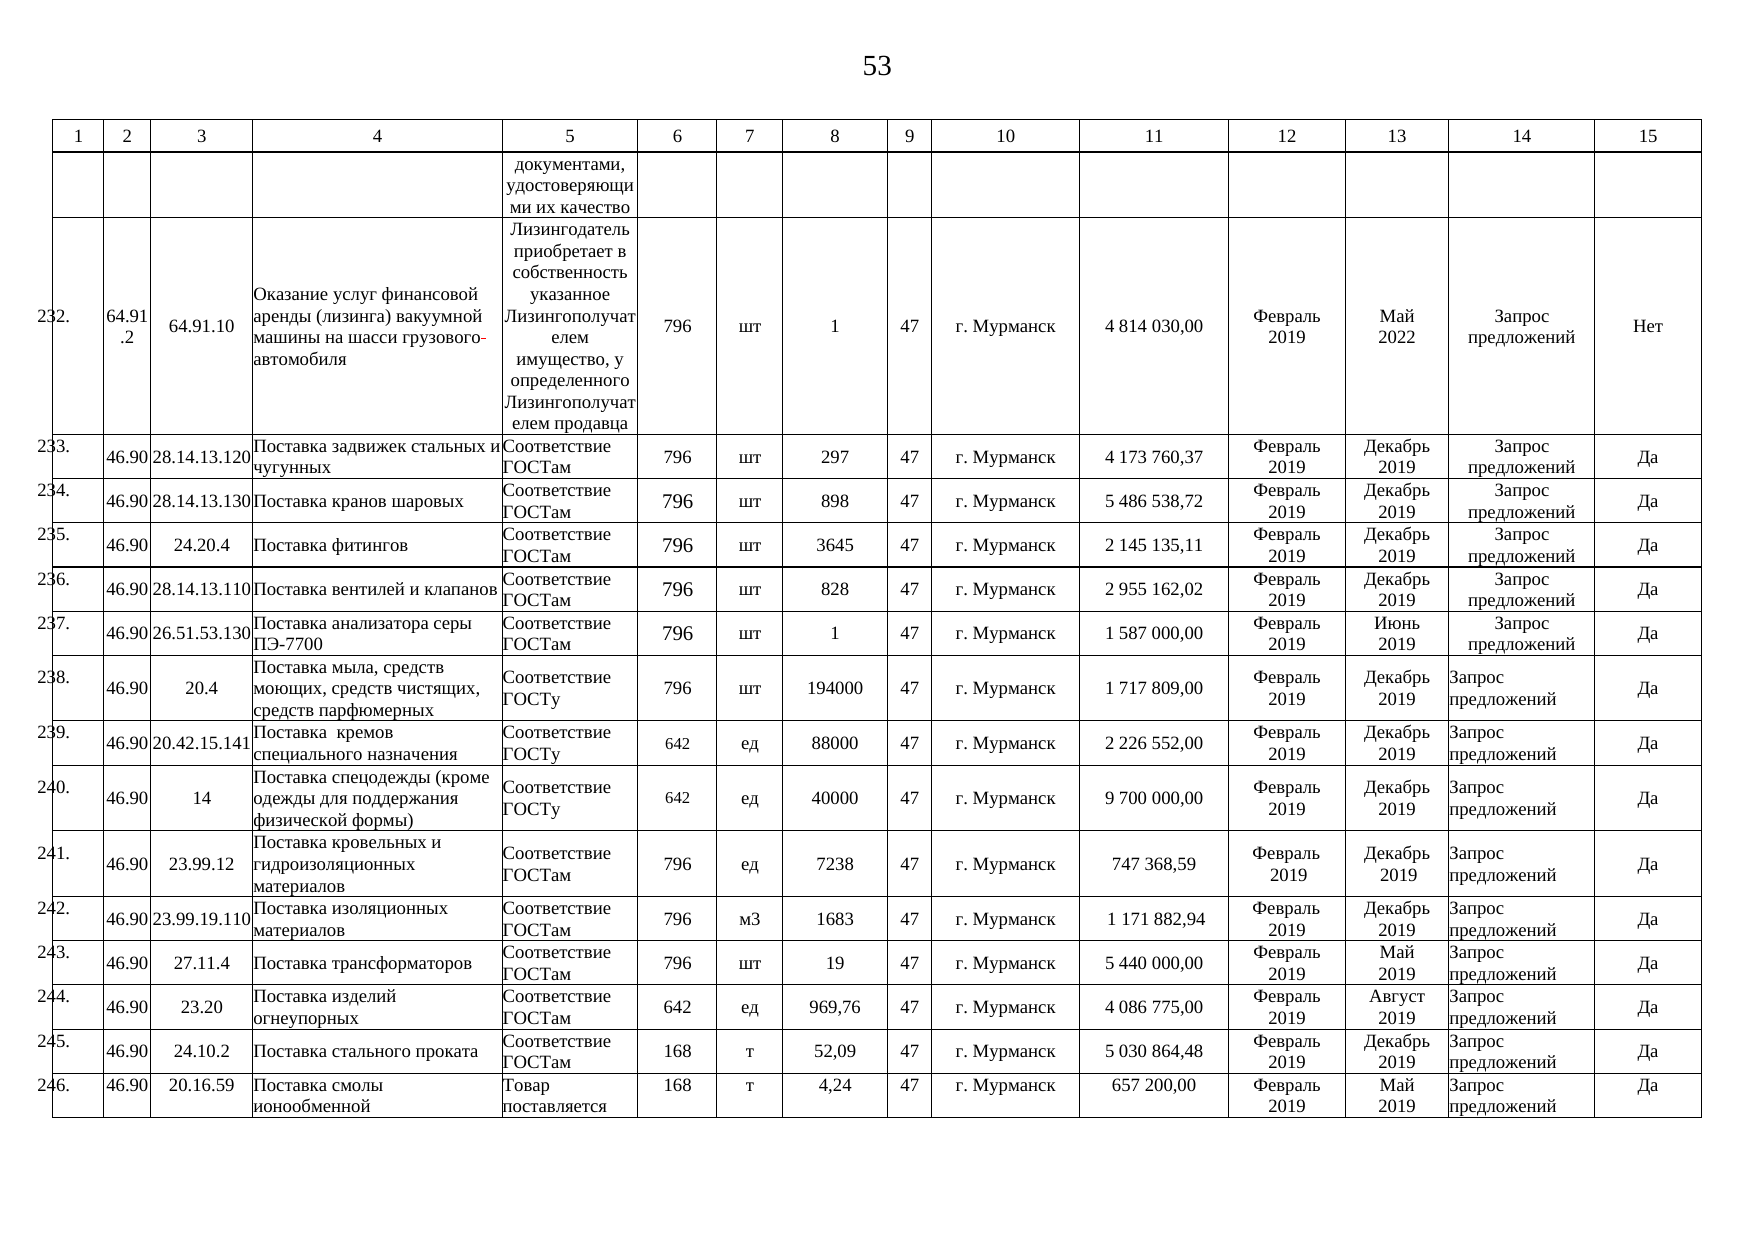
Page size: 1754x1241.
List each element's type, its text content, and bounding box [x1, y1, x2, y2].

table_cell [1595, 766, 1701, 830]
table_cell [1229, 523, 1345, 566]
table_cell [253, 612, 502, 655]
table_header 15 [1595, 120, 1701, 151]
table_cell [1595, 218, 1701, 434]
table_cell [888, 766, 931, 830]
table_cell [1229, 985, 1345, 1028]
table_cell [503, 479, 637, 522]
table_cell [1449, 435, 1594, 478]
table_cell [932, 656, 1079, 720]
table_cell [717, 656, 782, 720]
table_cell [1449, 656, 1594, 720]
table_header 12 [1229, 120, 1345, 151]
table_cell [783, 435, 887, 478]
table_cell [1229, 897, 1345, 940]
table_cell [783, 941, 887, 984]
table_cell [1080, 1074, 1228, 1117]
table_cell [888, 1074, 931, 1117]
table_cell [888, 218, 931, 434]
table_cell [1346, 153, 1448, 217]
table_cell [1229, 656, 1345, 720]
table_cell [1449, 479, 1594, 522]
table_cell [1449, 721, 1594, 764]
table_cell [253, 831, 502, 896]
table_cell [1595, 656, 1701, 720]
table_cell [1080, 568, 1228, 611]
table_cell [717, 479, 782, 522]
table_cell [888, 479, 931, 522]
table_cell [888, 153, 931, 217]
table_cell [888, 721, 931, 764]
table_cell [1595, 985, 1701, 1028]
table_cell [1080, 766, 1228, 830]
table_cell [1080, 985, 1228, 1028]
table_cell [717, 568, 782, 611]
table_header 13 [1346, 120, 1448, 151]
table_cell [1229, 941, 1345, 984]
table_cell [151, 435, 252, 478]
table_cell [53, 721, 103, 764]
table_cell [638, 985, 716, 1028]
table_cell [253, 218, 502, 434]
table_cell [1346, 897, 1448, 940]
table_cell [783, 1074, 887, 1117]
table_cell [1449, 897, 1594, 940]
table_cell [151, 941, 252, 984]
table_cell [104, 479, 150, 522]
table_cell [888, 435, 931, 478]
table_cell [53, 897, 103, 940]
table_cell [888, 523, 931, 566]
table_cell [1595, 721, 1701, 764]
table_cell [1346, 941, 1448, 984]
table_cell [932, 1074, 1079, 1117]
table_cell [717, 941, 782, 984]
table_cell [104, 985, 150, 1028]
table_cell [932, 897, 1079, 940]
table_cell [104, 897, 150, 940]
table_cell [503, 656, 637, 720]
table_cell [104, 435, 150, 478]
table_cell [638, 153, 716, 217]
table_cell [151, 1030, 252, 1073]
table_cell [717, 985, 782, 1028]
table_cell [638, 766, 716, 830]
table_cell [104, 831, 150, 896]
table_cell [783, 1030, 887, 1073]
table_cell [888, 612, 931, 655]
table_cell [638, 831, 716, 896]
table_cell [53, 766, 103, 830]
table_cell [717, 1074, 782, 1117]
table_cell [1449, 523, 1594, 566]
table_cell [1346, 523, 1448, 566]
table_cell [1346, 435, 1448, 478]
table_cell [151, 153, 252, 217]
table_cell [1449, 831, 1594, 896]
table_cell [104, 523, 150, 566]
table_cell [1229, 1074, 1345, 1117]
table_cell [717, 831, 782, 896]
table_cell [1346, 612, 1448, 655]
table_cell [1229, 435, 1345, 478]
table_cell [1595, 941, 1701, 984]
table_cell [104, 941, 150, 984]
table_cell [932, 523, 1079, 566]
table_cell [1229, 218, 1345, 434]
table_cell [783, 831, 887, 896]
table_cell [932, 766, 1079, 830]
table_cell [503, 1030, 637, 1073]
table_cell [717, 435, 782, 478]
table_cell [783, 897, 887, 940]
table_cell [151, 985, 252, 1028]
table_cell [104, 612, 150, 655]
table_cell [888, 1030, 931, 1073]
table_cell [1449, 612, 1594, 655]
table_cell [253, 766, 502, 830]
table_header 7 [717, 120, 782, 151]
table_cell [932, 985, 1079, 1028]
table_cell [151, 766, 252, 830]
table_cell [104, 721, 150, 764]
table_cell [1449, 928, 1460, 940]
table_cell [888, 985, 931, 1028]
table_header 4 [253, 120, 502, 151]
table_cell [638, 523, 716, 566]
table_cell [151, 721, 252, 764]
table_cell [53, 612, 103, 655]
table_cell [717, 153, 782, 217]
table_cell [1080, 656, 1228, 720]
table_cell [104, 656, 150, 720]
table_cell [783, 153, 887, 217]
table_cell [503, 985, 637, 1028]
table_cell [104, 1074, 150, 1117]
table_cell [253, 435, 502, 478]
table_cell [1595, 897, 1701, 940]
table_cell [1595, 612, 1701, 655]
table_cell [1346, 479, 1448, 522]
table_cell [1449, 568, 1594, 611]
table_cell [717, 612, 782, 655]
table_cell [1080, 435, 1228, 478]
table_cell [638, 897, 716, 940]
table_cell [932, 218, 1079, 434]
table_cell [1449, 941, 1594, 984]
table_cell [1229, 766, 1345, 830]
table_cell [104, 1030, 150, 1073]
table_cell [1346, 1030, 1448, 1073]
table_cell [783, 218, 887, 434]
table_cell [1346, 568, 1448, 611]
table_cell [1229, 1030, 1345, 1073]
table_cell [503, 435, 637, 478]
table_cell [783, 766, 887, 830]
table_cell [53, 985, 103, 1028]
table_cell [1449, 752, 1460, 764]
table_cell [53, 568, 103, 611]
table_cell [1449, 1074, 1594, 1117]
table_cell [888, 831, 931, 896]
table_header 14 [1449, 120, 1594, 151]
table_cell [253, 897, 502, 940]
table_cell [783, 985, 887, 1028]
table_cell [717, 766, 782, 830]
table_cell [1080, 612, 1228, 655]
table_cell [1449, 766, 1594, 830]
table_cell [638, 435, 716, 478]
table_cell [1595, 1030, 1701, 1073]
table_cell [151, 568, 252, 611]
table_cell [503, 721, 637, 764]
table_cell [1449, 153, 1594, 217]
table_header 9 [888, 120, 931, 151]
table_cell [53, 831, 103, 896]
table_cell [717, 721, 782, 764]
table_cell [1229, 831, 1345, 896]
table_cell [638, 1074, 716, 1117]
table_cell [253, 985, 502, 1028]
table_header 10 [932, 120, 1079, 151]
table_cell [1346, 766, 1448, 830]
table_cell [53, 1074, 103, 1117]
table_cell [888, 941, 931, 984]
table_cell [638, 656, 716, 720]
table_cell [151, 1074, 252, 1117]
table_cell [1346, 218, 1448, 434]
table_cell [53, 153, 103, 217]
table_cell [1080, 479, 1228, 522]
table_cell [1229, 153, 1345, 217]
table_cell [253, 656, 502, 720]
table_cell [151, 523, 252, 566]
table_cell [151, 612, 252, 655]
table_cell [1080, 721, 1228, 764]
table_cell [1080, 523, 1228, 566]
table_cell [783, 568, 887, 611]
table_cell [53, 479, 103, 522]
table_header 5 [503, 120, 637, 151]
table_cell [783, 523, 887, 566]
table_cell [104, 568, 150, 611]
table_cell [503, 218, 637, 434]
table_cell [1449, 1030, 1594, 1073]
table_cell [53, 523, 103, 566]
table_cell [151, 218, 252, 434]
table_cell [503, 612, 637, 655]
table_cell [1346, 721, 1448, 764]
table_header 11 [1080, 120, 1228, 151]
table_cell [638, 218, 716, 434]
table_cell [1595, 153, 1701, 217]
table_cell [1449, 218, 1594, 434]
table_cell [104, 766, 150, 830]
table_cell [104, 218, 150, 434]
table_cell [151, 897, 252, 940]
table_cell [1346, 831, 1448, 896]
table_header 1 [53, 120, 103, 151]
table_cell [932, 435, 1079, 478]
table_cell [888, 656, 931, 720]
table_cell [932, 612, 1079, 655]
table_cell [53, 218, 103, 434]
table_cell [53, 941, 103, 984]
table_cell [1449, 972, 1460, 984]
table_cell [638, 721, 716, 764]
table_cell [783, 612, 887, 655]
table_header 8 [783, 120, 887, 151]
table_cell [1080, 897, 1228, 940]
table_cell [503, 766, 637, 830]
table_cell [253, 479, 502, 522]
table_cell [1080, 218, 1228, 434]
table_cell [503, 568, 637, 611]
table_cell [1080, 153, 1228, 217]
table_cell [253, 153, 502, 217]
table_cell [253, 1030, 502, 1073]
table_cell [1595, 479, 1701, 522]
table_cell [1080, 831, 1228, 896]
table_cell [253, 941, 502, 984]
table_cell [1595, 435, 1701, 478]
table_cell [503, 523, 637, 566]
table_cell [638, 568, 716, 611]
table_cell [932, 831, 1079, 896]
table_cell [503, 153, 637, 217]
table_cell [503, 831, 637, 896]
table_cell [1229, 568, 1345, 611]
table_header 3 [151, 120, 252, 151]
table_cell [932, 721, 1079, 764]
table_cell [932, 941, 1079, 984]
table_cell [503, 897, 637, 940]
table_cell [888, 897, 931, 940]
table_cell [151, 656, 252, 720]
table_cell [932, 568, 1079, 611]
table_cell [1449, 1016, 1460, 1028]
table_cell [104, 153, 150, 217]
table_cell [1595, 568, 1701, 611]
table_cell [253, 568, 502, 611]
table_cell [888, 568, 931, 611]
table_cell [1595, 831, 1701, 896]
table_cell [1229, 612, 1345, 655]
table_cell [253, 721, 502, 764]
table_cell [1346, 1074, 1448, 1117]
table_header 6 [638, 120, 716, 151]
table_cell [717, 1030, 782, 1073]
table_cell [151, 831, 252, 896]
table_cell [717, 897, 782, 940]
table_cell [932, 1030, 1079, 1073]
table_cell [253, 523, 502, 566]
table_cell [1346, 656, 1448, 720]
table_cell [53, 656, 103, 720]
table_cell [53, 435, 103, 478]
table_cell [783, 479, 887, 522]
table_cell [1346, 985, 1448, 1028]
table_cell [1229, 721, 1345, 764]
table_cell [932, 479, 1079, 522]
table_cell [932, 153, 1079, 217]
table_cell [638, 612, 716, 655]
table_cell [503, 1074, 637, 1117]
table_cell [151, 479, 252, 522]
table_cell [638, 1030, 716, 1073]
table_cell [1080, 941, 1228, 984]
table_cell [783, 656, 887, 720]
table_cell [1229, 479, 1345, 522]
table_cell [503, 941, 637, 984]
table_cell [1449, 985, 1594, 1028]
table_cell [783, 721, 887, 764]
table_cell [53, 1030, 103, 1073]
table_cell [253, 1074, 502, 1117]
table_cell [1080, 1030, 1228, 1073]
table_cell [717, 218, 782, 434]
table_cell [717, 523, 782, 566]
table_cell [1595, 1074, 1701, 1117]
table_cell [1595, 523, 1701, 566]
table_header 2 [104, 120, 150, 151]
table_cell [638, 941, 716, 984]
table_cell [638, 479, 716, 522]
